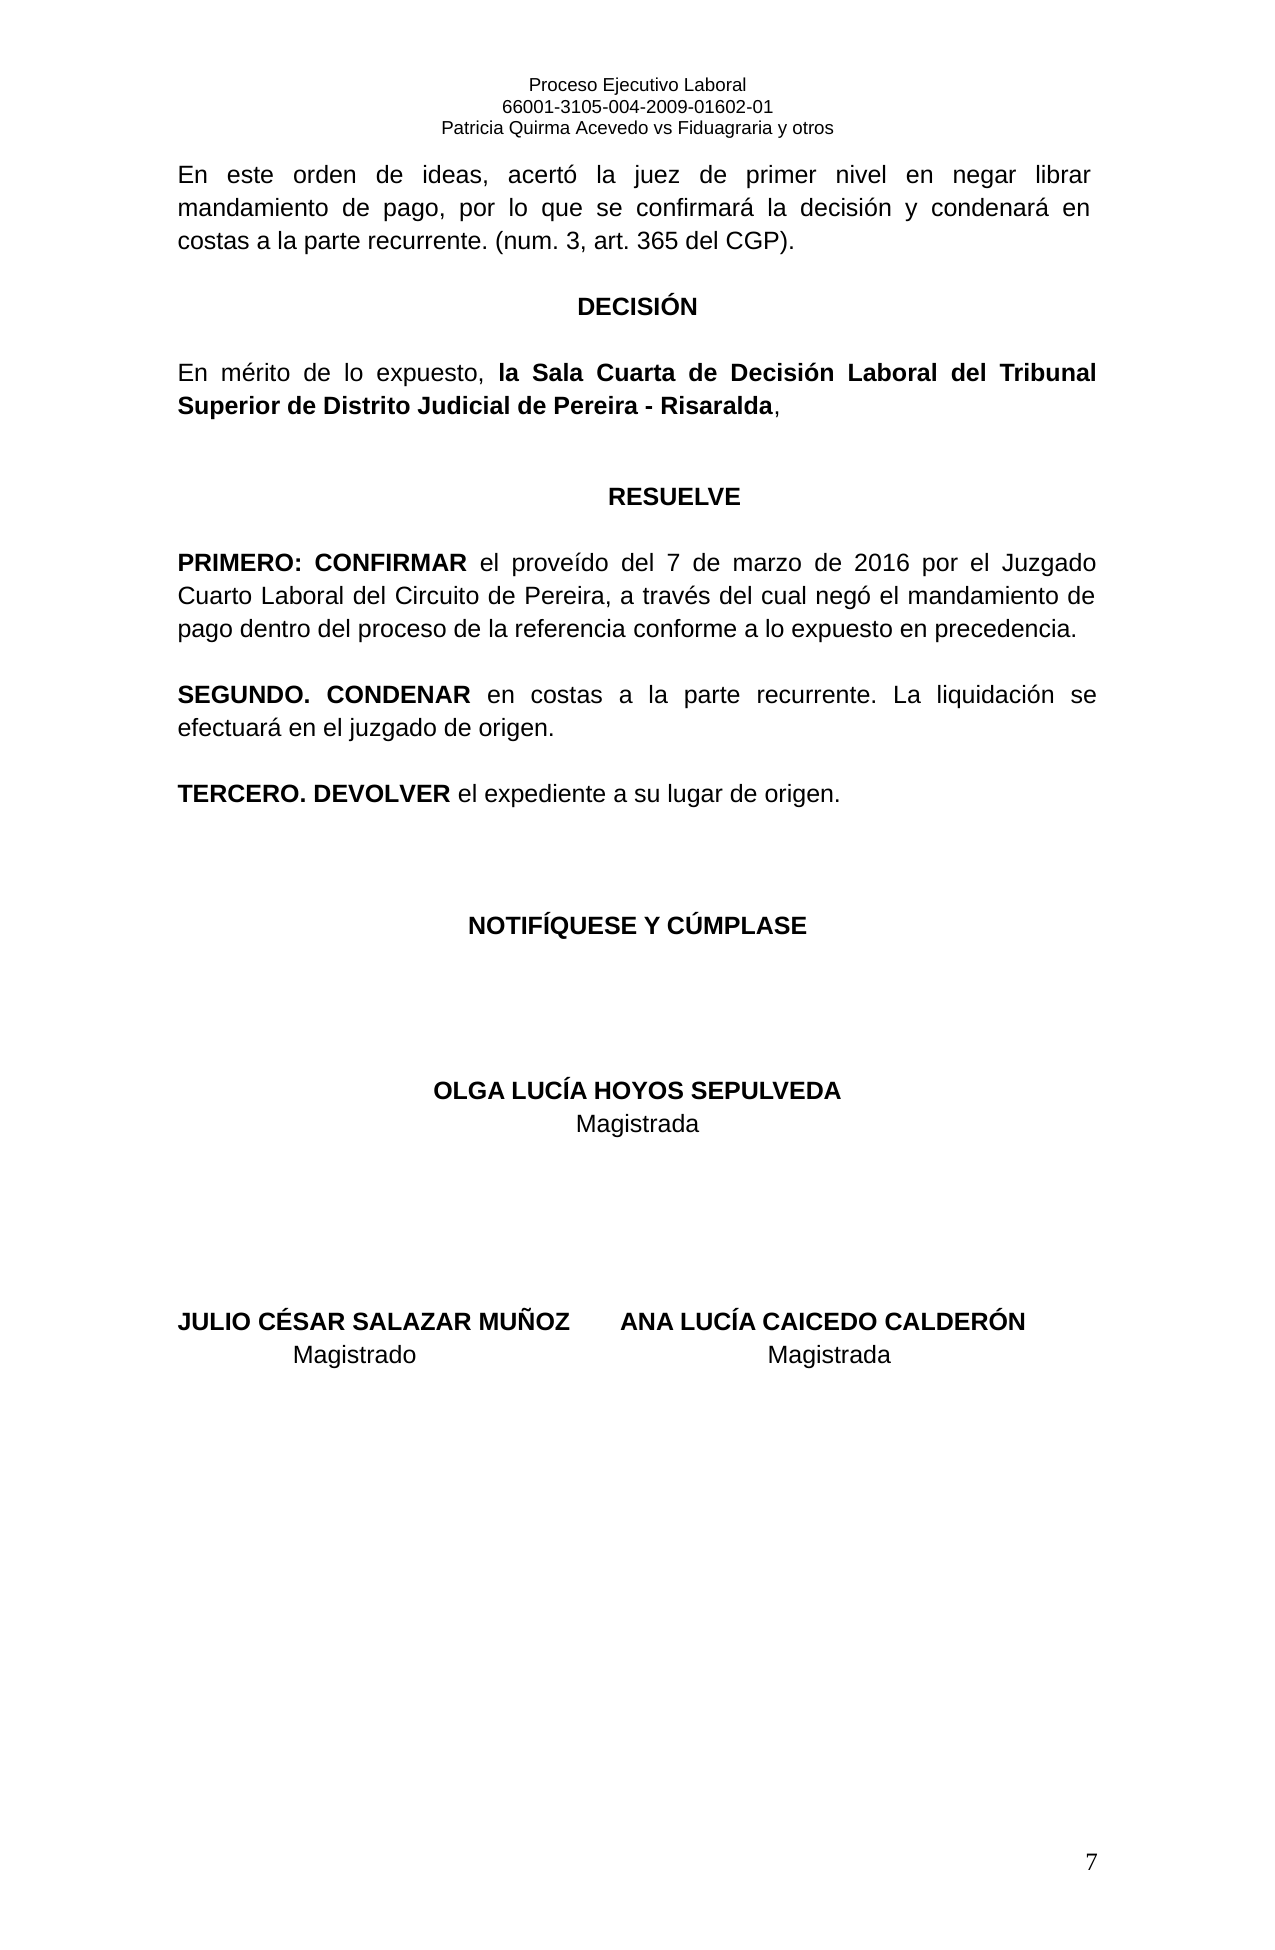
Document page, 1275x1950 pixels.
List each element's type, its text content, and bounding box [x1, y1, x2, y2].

text Magistrada [177, 1109, 1098, 1138]
text OLGA LUCÍA HOYOS SEPULVEDA [177, 1076, 1098, 1105]
text JULIO CÉSAR SALAZAR MUÑOZ ANA LUCÍA CAICEDO CALDERÓN [177, 1307, 1098, 1336]
text PRIMERO: CONFIRMAR el proveído del 7 de marzo de 2016 por el Juzgado Cuarto Laboral del Circuito de Pereira, a través del cual negó el mandamiento de pago dentro del proceso de la referencia conforme a lo expuesto en precedencia. [177, 548, 1098, 643]
text DECISIÓN [177, 292, 1098, 321]
text NOTIFÍQUESE Y CÚMPLASE [177, 911, 1098, 940]
text Magistrado Magistrada [177, 1340, 1098, 1369]
text En este orden de ideas, acertó la juez de primer nivel en negar librar mandamiento de pago, por lo que se confirmará la decisión y condenará en costas a la parte recurrente. (num. 3, art. 365 del CGP). [177, 160, 1092, 255]
text RESUELVE [177, 482, 1098, 511]
text TERCERO. DEVOLVER el expediente a su lugar de origen. [177, 779, 1098, 808]
text SEGUNDO. CONDENAR en costas a la parte recurrente. La liquidación se efectuará en el juzgado de origen. [177, 680, 1098, 742]
text En mérito de lo expuesto, la Sala Cuarta de Decisión Laboral del Tribunal Superior de Distrito Judicial de Pereira - Risaralda, [177, 358, 1098, 420]
